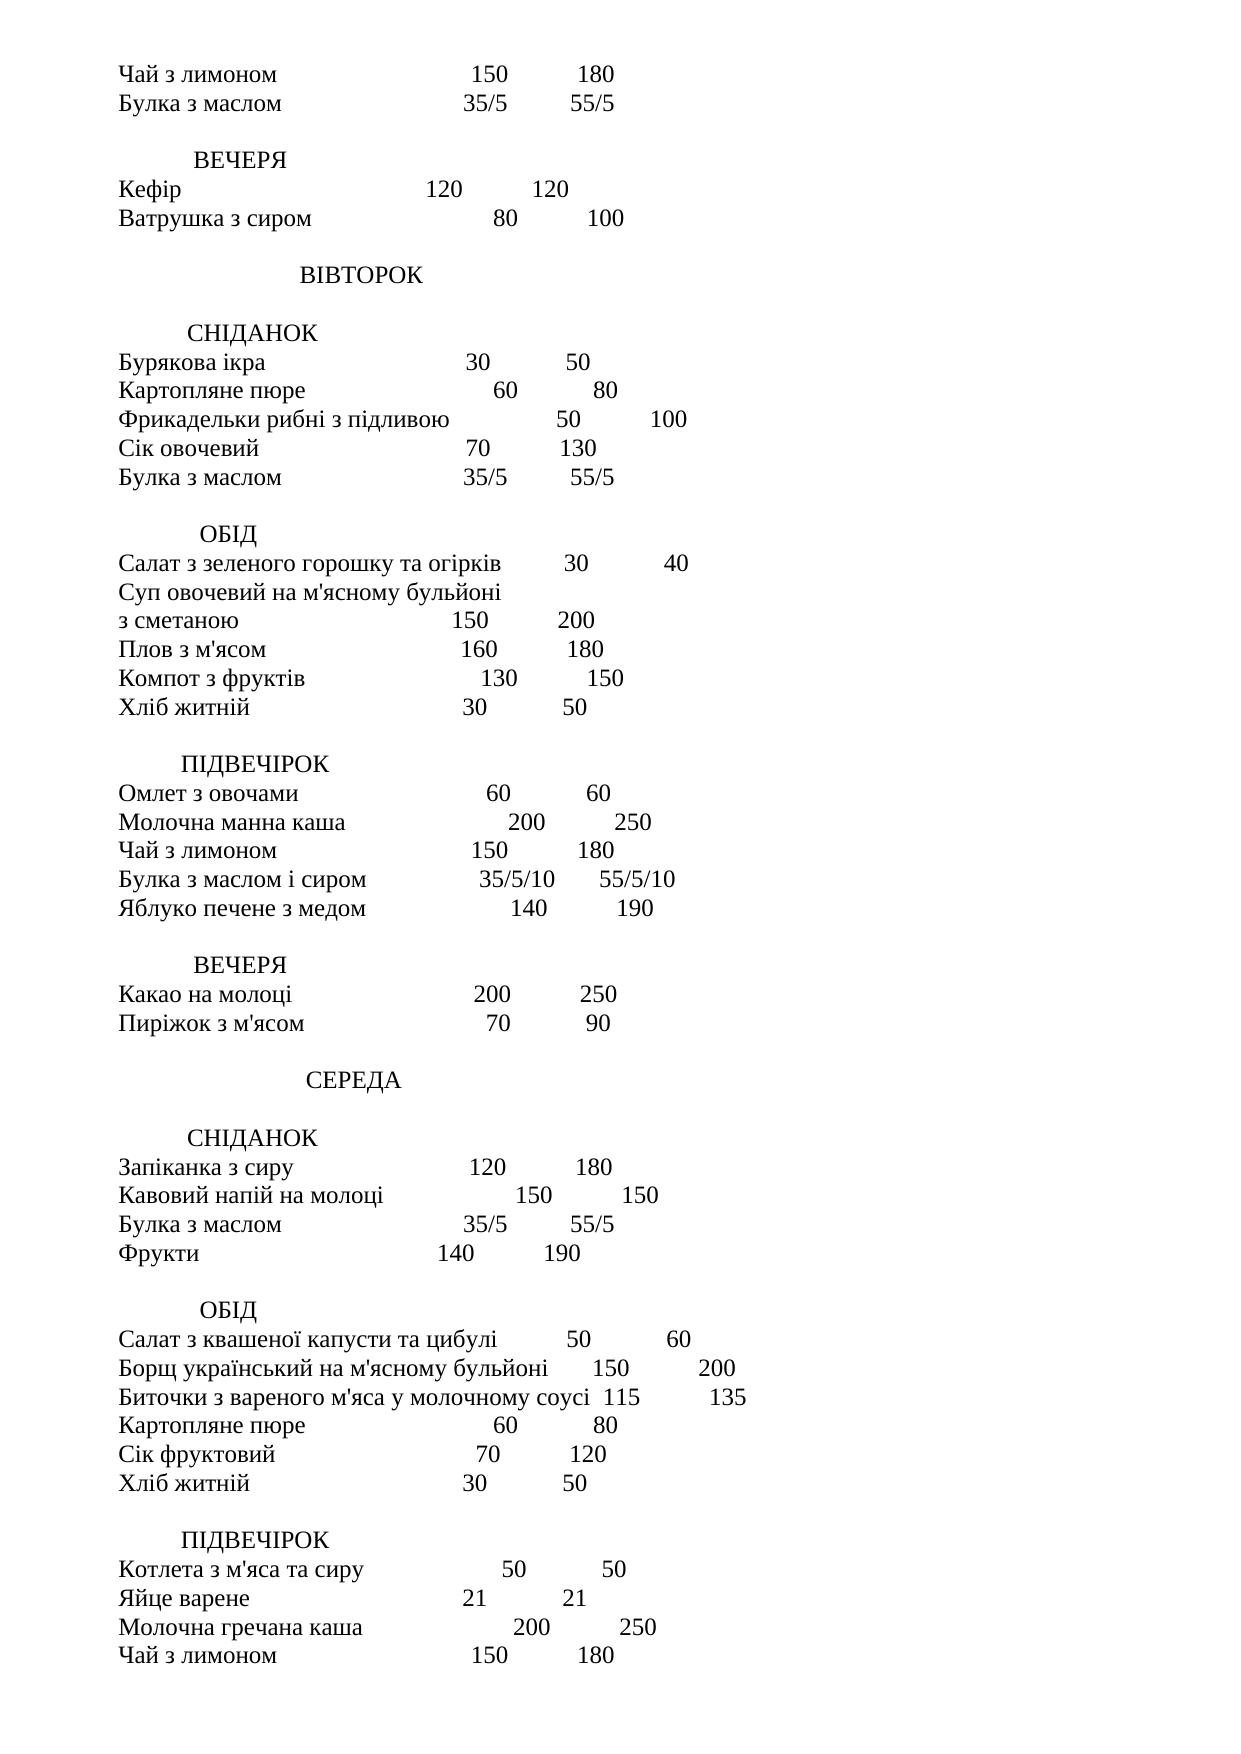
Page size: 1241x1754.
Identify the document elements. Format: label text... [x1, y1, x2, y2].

text ВЕЧЕРЯ [118, 950, 1181, 979]
text Бурякова ікра 30 50 [118, 347, 1181, 375]
text з сметаною 150 200 [118, 605, 1181, 634]
text ВІВТОРОК [118, 260, 1181, 289]
text Булка з маслом 35/5 55/5 [118, 88, 1181, 117]
text Чай з лимоном 150 180 [118, 1640, 1181, 1669]
text Сік фруктовий 70 120 [118, 1439, 1181, 1468]
text Булка з маслом і сиром 35/5/10 55/5/10 [118, 864, 1181, 893]
text ОБІД [118, 1295, 1181, 1324]
text СНІДАНОК [118, 318, 1181, 347]
text Суп овочевий на м'ясному бульйоні [118, 577, 1181, 605]
text Булка з маслом 35/5 55/5 [118, 462, 1181, 490]
text Фрукти 140 190 [118, 1238, 1181, 1267]
text Чай з лимоном 150 180 [118, 835, 1181, 864]
text Сік овочевий 70 130 [118, 433, 1181, 462]
text Ватрушка з сиром 80 100 [118, 203, 1181, 232]
text Плов з м'ясом 160 180 [118, 634, 1181, 663]
text Чай з лимоном 150 180 [118, 59, 1181, 88]
text Хліб житній 30 50 [118, 692, 1181, 720]
text СНІДАНОК [118, 1123, 1181, 1152]
text ВЕЧЕРЯ [118, 145, 1181, 174]
text Яблуко печене з медом 140 190 [118, 893, 1181, 922]
text Кавовий напій на молоці 150 150 [118, 1180, 1181, 1209]
text Котлета з м'яса та сиру 50 50 [118, 1554, 1181, 1583]
text Молочна гречана каша 200 250 [118, 1612, 1181, 1640]
text Картопляне пюре 60 80 [118, 375, 1181, 404]
text Запіканка з сиру 120 180 [118, 1152, 1181, 1180]
text Хліб житній 30 50 [118, 1468, 1181, 1497]
text Омлет з овочами 60 60 [118, 778, 1181, 807]
text Салат з зеленого горошку та огірків 30 40 [118, 548, 1181, 577]
text Биточки з вареного м'яса у молочному соусі 115 135 [118, 1382, 1181, 1410]
text СЕРЕДА [118, 1065, 1181, 1094]
text Борщ український на м'ясному бульйоні 150 200 [118, 1353, 1181, 1382]
text Яйце варене 21 21 [118, 1583, 1181, 1612]
text ОБІД [118, 519, 1181, 548]
text Компот з фруктів 130 150 [118, 663, 1181, 692]
text Картопляне пюре 60 80 [118, 1410, 1181, 1439]
text Молочна манна каша 200 250 [118, 807, 1181, 835]
text Фрикадельки рибні з підливою 50 100 [118, 404, 1181, 433]
text Салат з квашеної капусти та цибулі 50 60 [118, 1324, 1181, 1353]
text Кефір 120 120 [118, 174, 1181, 203]
text ПІДВЕЧІРОК [118, 749, 1181, 778]
text Какао на молоці 200 250 [118, 979, 1181, 1008]
text Пиріжок з м'ясом 70 90 [118, 1008, 1181, 1037]
text Булка з маслом 35/5 55/5 [118, 1209, 1181, 1238]
text ПІДВЕЧІРОК [118, 1525, 1181, 1554]
